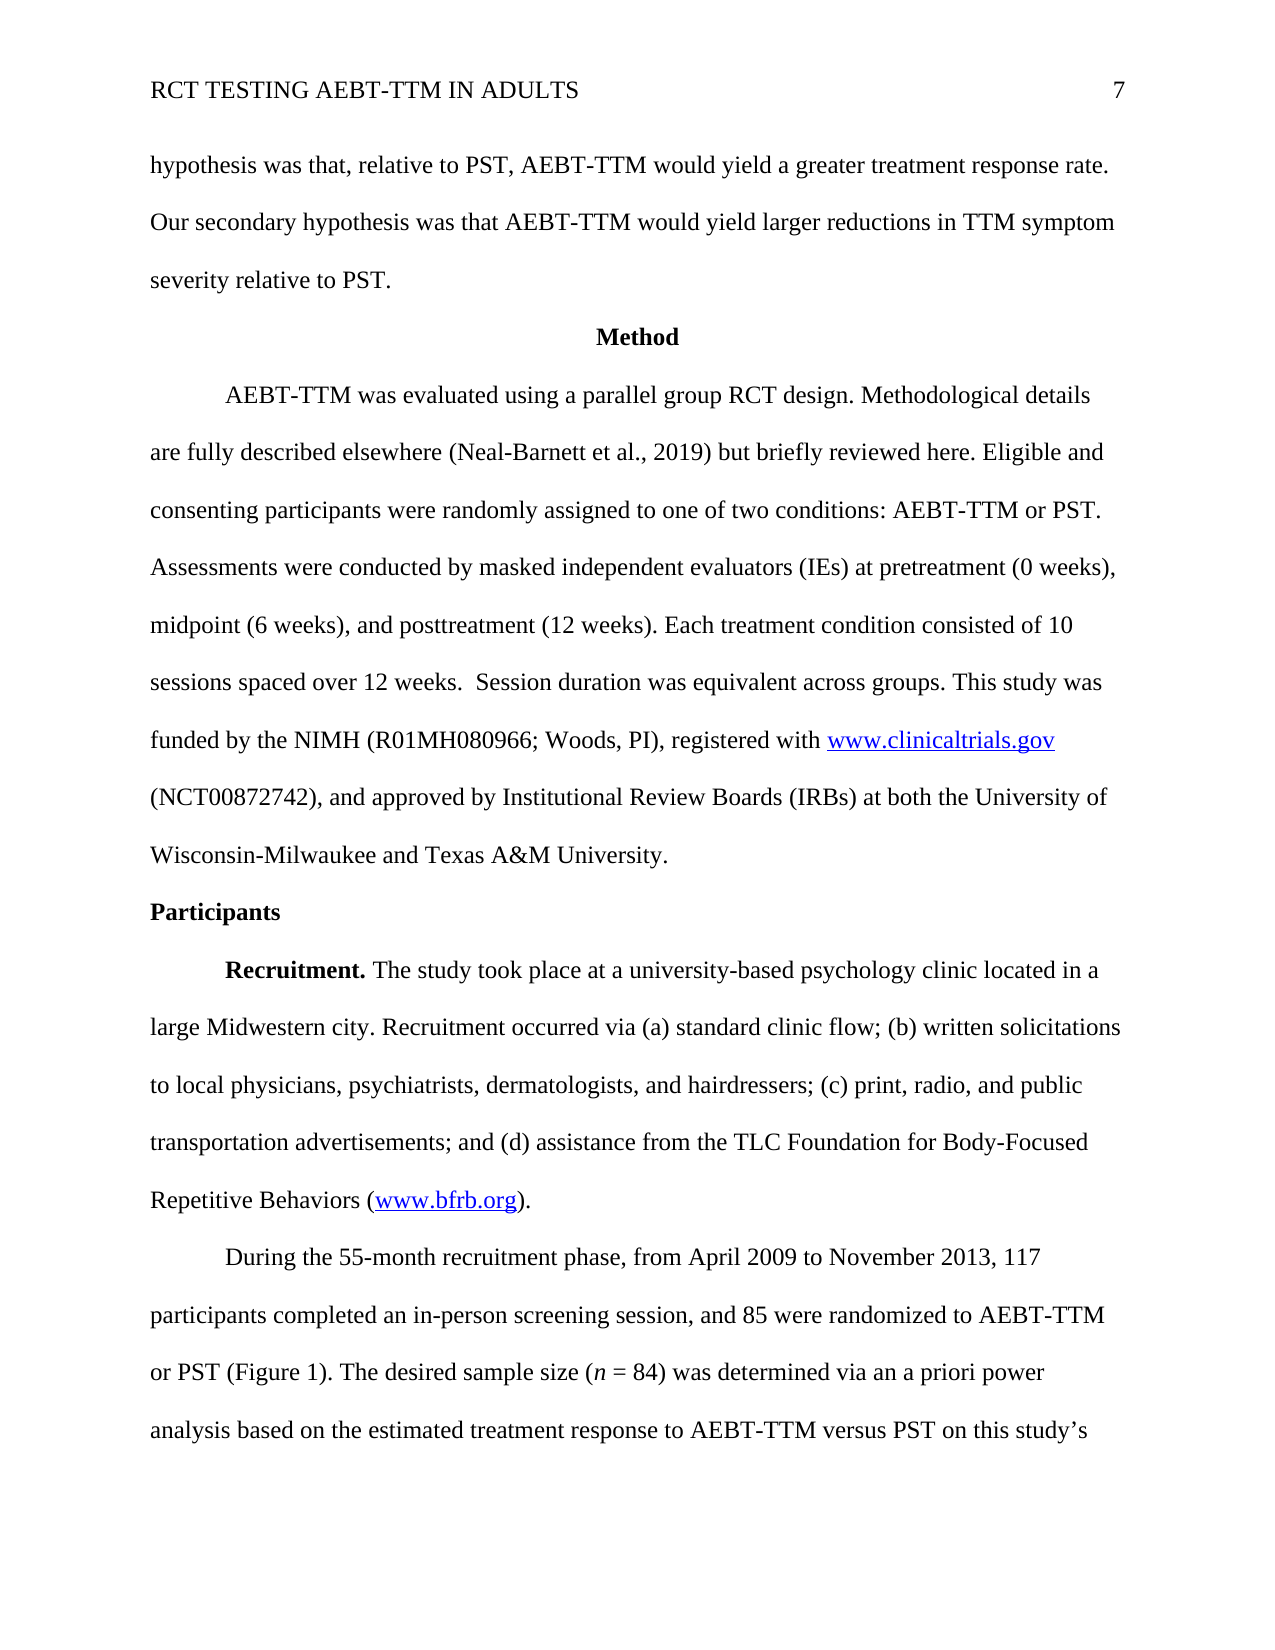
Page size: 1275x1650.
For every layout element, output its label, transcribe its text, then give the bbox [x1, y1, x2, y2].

subtitle Participants [150, 897, 1125, 926]
subtitle Method [150, 322, 1125, 351]
text AEBT-TTM was evaluated using a parallel group RCT design. Methodological details are fully described elsewhere (Neal-Barnett et al., 2019) but briefly reviewed here. Eligible and consenting participants were randomly assigned to one of two conditions: AEBT-TTM or PST. Assessments were conducted by masked independent evaluators (IEs) at pretreatment (0 weeks), midpoint (6 weeks), and posttreatment (12 weeks). Each treatment condition consisted of 10 sessions spaced over 12 weeks. Session duration was equivalent across groups. This study was funded by the NIMH (R01MH080966; Woods, PI), registered with www.clinicaltrials.gov (NCT00872742), and approved by Institutional Review Boards (IRBs) at both the University of Wisconsin-Milwaukee and Texas A&M University. [150, 380, 1125, 869]
text Recruitment. The study took place at a university-based psychology clinic located in a large Midwestern city. Recruitment occurred via (a) standard clinic flow; (b) written solicitations to local physicians, psychiatrists, dermatologists, and hairdressers; (c) print, radio, and public transportation advertisements; and (d) assistance from the TLC Foundation for Body-Focused Repetitive Behaviors (www.bfrb.org). [150, 955, 1125, 1214]
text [150, 1242, 1125, 1444]
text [150, 150, 1125, 294]
